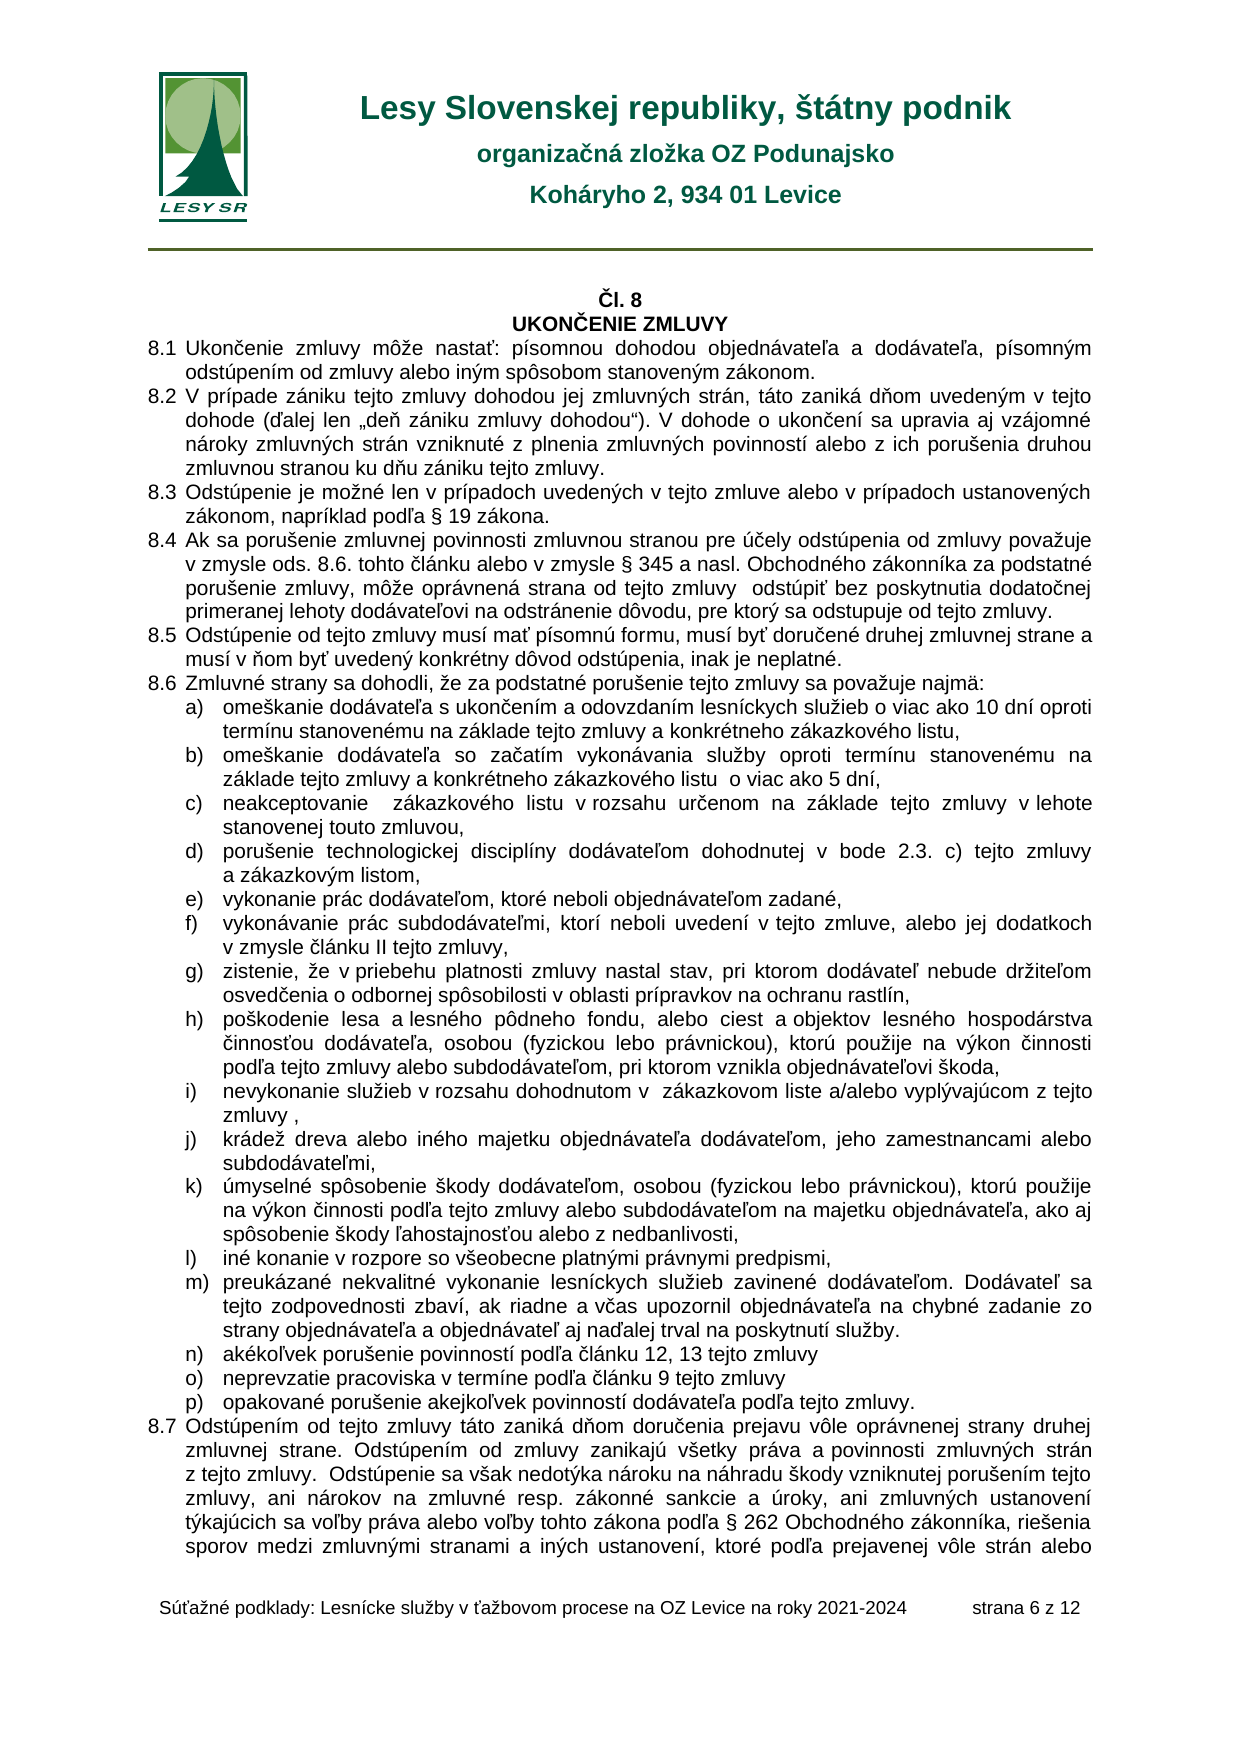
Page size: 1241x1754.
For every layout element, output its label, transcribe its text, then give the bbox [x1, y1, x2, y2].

list úmyselné spôsobenie škody dodávateľom, osobou (fyzickou lebo právnickou), ktorú použije na výkon činnosti podľa tejto zmluvy alebo subdodávateľom na majetku objednávateľa, ako aj spôsobenie škody ľahostajnosťou alebo z nedbanlivosti, [185, 1174, 1093, 1246]
list neprevzatie pracoviska v termíne podľa článku 9 tejto zmluvy [185, 1366, 1093, 1390]
list zistenie, že v priebehu platnosti zmluvy nastal stav, pri ktorom dodávateľ nebude držiteľom osvedčenia o odbornej spôsobilosti v oblasti prípravkov na ochranu rastlín, [185, 959, 1093, 1007]
list omeškanie dodávateľa s ukončením a odovzdaním lesníckych služieb o viac ako 10 dní oproti termínu stanovenému na základe tejto zmluvy a konkrétneho zákazkového listu, [185, 695, 1093, 743]
list Zmluvné strany sa dohodli, že za podstatné porušenie tejto zmluvy sa považuje najmä: [148, 671, 1093, 695]
list krádež dreva alebo iného majetku objednávateľa dodávateľom, jeho zamestnancami alebo subdodávateľmi, [185, 1126, 1093, 1174]
list vykonanie prác dodávateľom, ktoré neboli objednávateľom zadané, [185, 887, 1093, 911]
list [148, 1414, 1093, 1558]
list akékoľvek porušenie povinností podľa článku 12, 13 tejto zmluvy [185, 1342, 1093, 1366]
list Odstúpenie je možné len v prípadoch uvedených v tejto zmluve alebo v prípadoch ustanovených zákonom, napríklad podľa § 19 zákona. [148, 479, 1093, 527]
list omeškanie dodávateľa so začatím vykonávania služby oproti termínu stanovenému na základe tejto zmluvy a konkrétneho zákazkového listu o viac ako 5 dní, [185, 743, 1093, 791]
list opakované porušenie akejkoľvek povinností dodávateľa podľa tejto zmluvy. [185, 1390, 1093, 1414]
text Čl. 8 [148, 288, 1093, 312]
list iné konanie v rozpore so všeobecne platnými právnymi predpismi, [185, 1246, 1093, 1270]
list porušenie technologickej disciplíny dodávateľom dohodnutej v bode 2.3. c) tejto zmluvy a zákazkovým listom, [185, 839, 1093, 887]
list vykonávanie prác subdodávateľmi, ktorí neboli uvedení v tejto zmluve, alebo jej dodatkoch v zmysle článku II tejto zmluvy, [185, 911, 1093, 959]
list nevykonanie služieb v rozsahu dohodnutom v zákazkovom liste a/alebo vyplývajúcom z tejto zmluvy , [185, 1078, 1093, 1126]
list Ukončenie zmluvy môže nastať: písomnou dohodou objednávateľa a dodávateľa, písomným odstúpením od zmluvy alebo iným spôsobom stanoveným zákonom. [148, 336, 1093, 384]
list neakceptovanie zákazkového listu v rozsahu určenom na základe tejto zmluvy v lehote stanovenej touto zmluvou, [185, 791, 1093, 839]
text UKONČENIE ZMLUVY [148, 312, 1093, 336]
list poškodenie lesa a lesného pôdneho fondu, alebo ciest a objektov lesného hospodárstva činnosťou dodávateľa, osobou (fyzickou lebo právnickou), ktorú použije na výkon činnosti podľa tejto zmluvy alebo subdodávateľom, pri ktorom vznikla objednávateľovi škoda, [185, 1007, 1093, 1078]
list Odstúpenie od tejto zmluvy musí mať písomnú formu, musí byť doručené druhej zmluvnej strane a musí v ňom byť uvedený konkrétny dôvod odstúpenia, inak je neplatné. [148, 623, 1093, 671]
list preukázané nekvalitné vykonanie lesníckych služieb zavinené dodávateľom. Dodávateľ sa tejto zodpovednosti zbaví, ak riadne a včas upozornil objednávateľa na chybné zadanie zo strany objednávateľa a objednávateľ aj naďalej trval na poskytnutí služby. [185, 1270, 1093, 1342]
list Ak sa porušenie zmluvnej povinnosti zmluvnou stranou pre účely odstúpenia od zmluvy považuje v zmysle ods. 8.6. tohto článku alebo v zmysle § 345 a nasl. Obchodného zákonníka za podstatné porušenie zmluvy, môže oprávnená strana od tejto zmluvy odstúpiť bez poskytnutia dodatočnej primeranej lehoty dodávateľovi na odstránenie dôvodu, pre ktorý sa odstupuje od tejto zmluvy. [148, 527, 1093, 623]
list V prípade zániku tejto zmluvy dohodou jej zmluvných strán, táto zaniká dňom uvedeným v tejto dohode (ďalej len „deň zániku zmluvy dohodou“). V dohode o ukončení sa upravia aj vzájomné nároky zmluvných strán vzniknuté z plnenia zmluvných povinností alebo z ich porušenia druhou zmluvnou stranou ku dňu zániku tejto zmluvy. [148, 384, 1093, 479]
